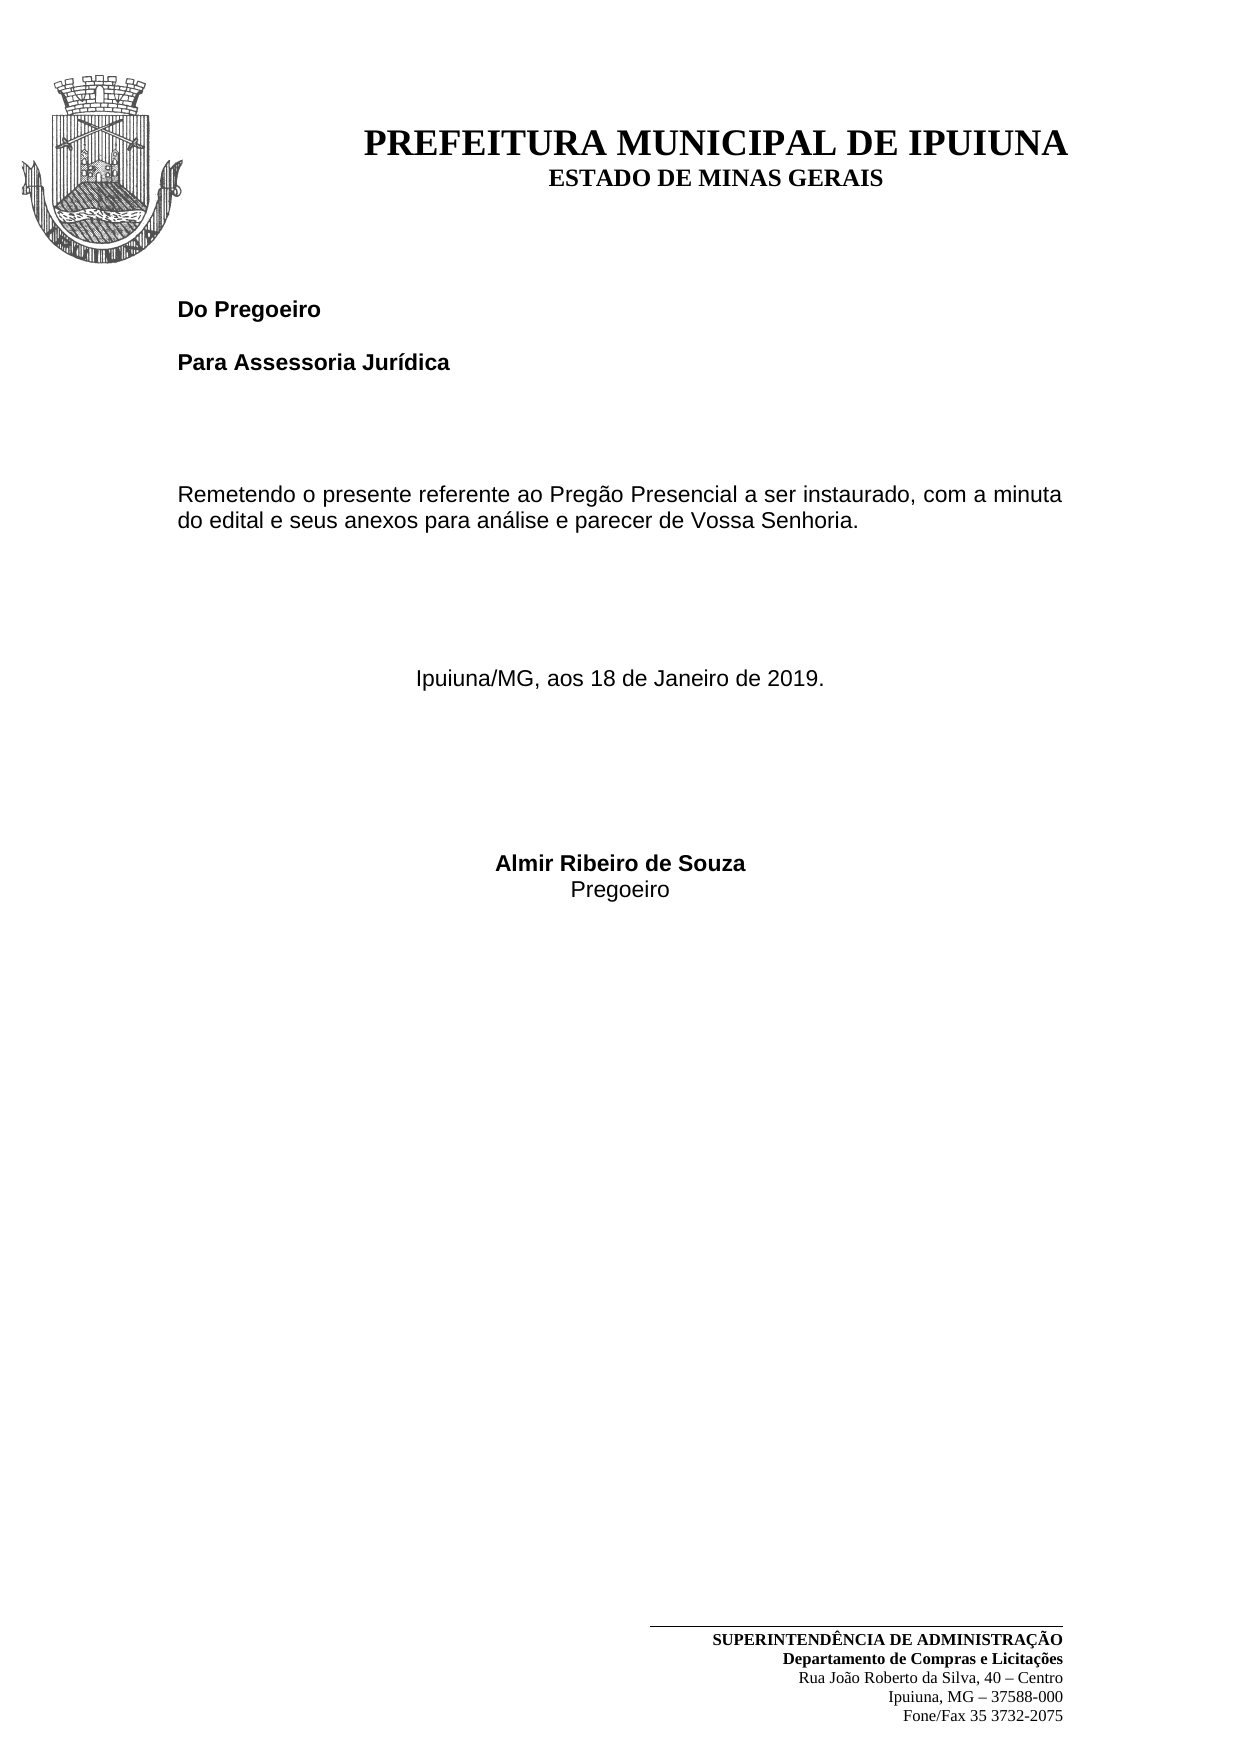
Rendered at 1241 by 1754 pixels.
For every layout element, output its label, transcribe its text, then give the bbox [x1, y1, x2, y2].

picture [21, 73, 183, 268]
text Remetendo o presente referente ao Pregão Presencial a ser instaurado, com a minuta do edital e seus anexos para análise e parecer de Vossa Senhoria. [177, 481, 1063, 533]
text Para Assessoria Jurídica [177, 349, 1063, 375]
text Do Pregoeiro [177, 296, 1063, 323]
text Ipuiuna/MG, aos 18 de Janeiro de 2019. [177, 665, 1063, 692]
text Almir Ribeiro de Souza [177, 850, 1063, 876]
text Pregoeiro [177, 876, 1063, 902]
